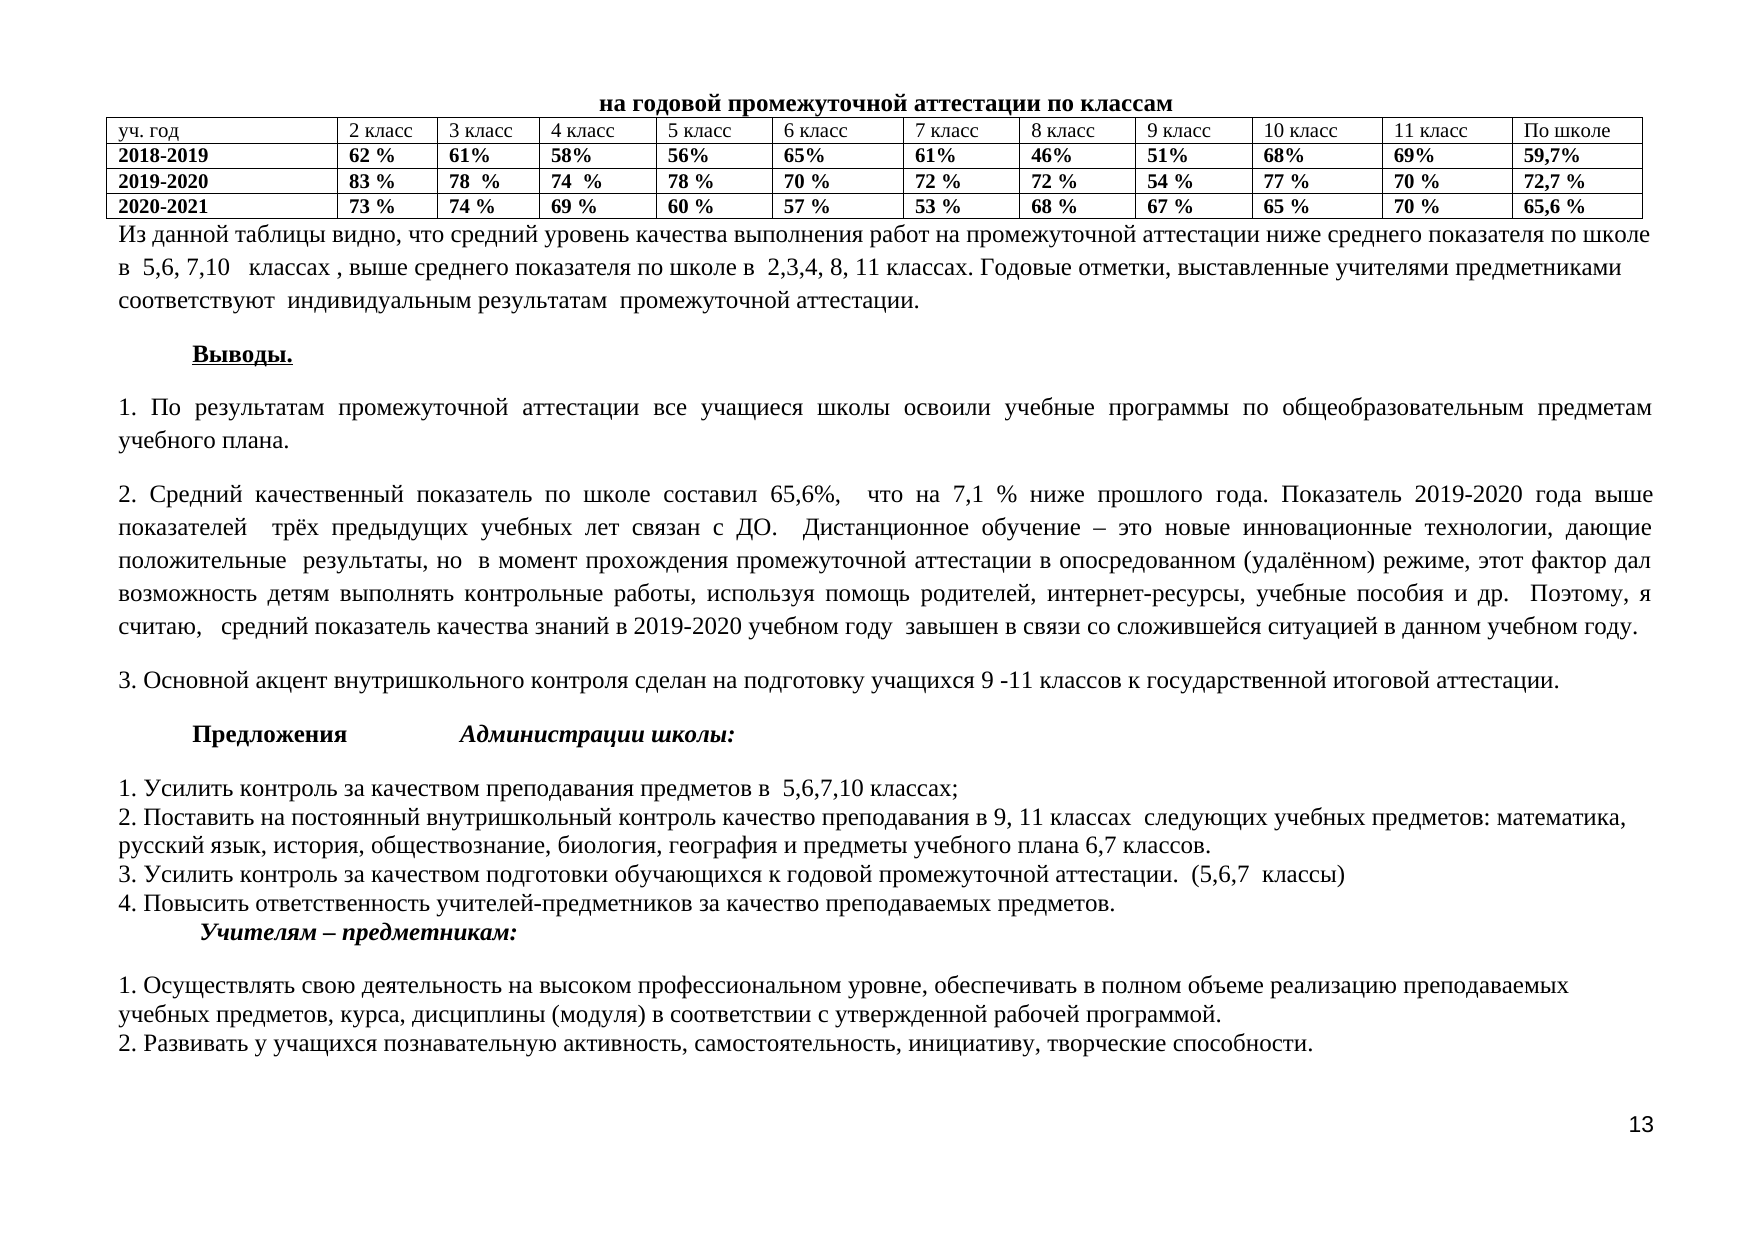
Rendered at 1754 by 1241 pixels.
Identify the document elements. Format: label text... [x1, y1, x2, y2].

table_header 8 класс [1020, 118, 1135, 142]
text 1. Усилить контроль за качеством преподавания предметов в 5,6,7,10 классах; [118, 773, 1654, 802]
table_cell 54 % [1136, 169, 1252, 193]
table_header 10 класс [1253, 118, 1382, 142]
table_cell 70 % [1383, 194, 1512, 218]
text 2. Средний качественный показатель по школе составил 65,6%, что на 7,1 % ниже прошлого года. Показатель 2019-2020 года выше показателей трёх предыдущих учебных лет связан с ДО. Дистанционное обучение – это новые инновационные технологии, дающие положительные результаты, но в момент прохождения промежуточной аттестации в опосредованном (удалённом) режиме, этот фактор дал возможность детям выполнять контрольные работы, используя помощь родителей, интернет-ресурсы, учебные пособия и др. Поэтому, я считаю, средний показатель качества знаний в 2019-2020 учебном году завышен в связи со сложившейся ситуацией в данном учебном году. [118, 479, 1654, 640]
table_cell 61% [438, 144, 539, 167]
table_header 2 класс [338, 118, 437, 142]
table_cell 74 % [540, 169, 656, 193]
table_cell 60 % [657, 194, 772, 218]
table_cell 51% [1136, 144, 1252, 167]
table_header По школе [1513, 118, 1642, 142]
text Предложения Администрации школы: [118, 719, 1654, 748]
table_header 4 класс [540, 118, 656, 142]
text 1. Осуществлять свою деятельность на высоком профессиональном уровне, обеспечивать в полном объеме реализацию преподаваемых учебных предметов, курса, дисциплины (модуля) в соответствии с утвержденной рабочей программой. [118, 971, 1654, 1028]
table_header уч. год [107, 118, 337, 142]
text 3. Усилить контроль за качеством подготовки обучающихся к годовой промежуточной аттестации. (5,6,7 классы) [118, 859, 1654, 888]
table_cell 62 % [338, 144, 437, 167]
table_header 7 класс [904, 118, 1019, 142]
text 2. Развивать у учащихся познавательную активность, самостоятельность, инициативу, творческие способности. [118, 1028, 1654, 1057]
text на годовой промежуточной аттестации по классам [118, 88, 1654, 117]
table_cell 69 % [540, 194, 656, 218]
text 4. Повысить ответственность учителей-предметников за качество преподаваемых предметов. [118, 888, 1654, 917]
table_header 5 класс [657, 118, 772, 142]
table_header 9 класс [1136, 118, 1252, 142]
text Из данной таблицы видно, что средний уровень качества выполнения работ на промежуточной аттестации ниже среднего показателя по школе в 5,6, 7,10 классах , выше среднего показателя по школе в 2,3,4, 8, 11 классах. Годовые отметки, выставленные учителями предметниками соответствуют индивидуальным результатам промежуточной аттестации. [118, 219, 1654, 313]
table_cell 2018-2019 [107, 144, 337, 167]
table_cell 69% [1383, 144, 1512, 167]
text Учителям – предметникам: [118, 917, 1654, 946]
table_cell 68% [1253, 144, 1382, 167]
text Выводы. [118, 339, 1654, 367]
table_cell 73 % [338, 194, 437, 218]
table_cell 65% [773, 144, 903, 167]
table_cell 74 % [438, 194, 539, 218]
text 1. По результатам промежуточной аттестации все учащиеся школы освоили учебные программы по общеобразовательным предметам учебного плана. [118, 392, 1654, 454]
table_cell 53 % [904, 194, 1019, 218]
table_header 3 класс [438, 118, 539, 142]
table_cell 70 % [1383, 169, 1512, 193]
text 2. Поставить на постоянный внутришкольный контроль качество преподавания в 9, 11 классах следующих учебных предметов: математика, русский язык, история, обществознание, биология, география и предметы учебного плана 6,7 классов. [118, 802, 1654, 859]
table_cell 67 % [1136, 194, 1252, 218]
table_cell 77 % [1253, 169, 1382, 193]
table_cell 65 % [1253, 194, 1382, 218]
table_cell 2020-2021 [107, 194, 337, 218]
table_cell 70 % [773, 169, 903, 193]
table_cell 65,6 % [1513, 194, 1642, 218]
table_cell 56% [657, 144, 772, 167]
table_cell 61% [904, 144, 1019, 167]
table_cell 2019-2020 [107, 169, 337, 193]
table_header 11 класс [1383, 118, 1512, 142]
table_cell 68 % [1020, 194, 1135, 218]
table_cell 58% [540, 144, 656, 167]
table_cell 78 % [657, 169, 772, 193]
table_cell 78 % [438, 169, 539, 193]
table_cell 72 % [1020, 169, 1135, 193]
table_cell 83 % [338, 169, 437, 193]
text 3. Основной акцент внутришкольного контроля сделан на подготовку учащихся 9 -11 классов к государственной итоговой аттестации. [118, 665, 1654, 694]
table_cell 57 % [773, 194, 903, 218]
table_cell 46% [1020, 144, 1135, 167]
table_header 6 класс [773, 118, 903, 142]
table_cell 72,7 % [1513, 169, 1642, 193]
table_cell 72 % [904, 169, 1019, 193]
table_cell 59,7% [1513, 144, 1642, 167]
